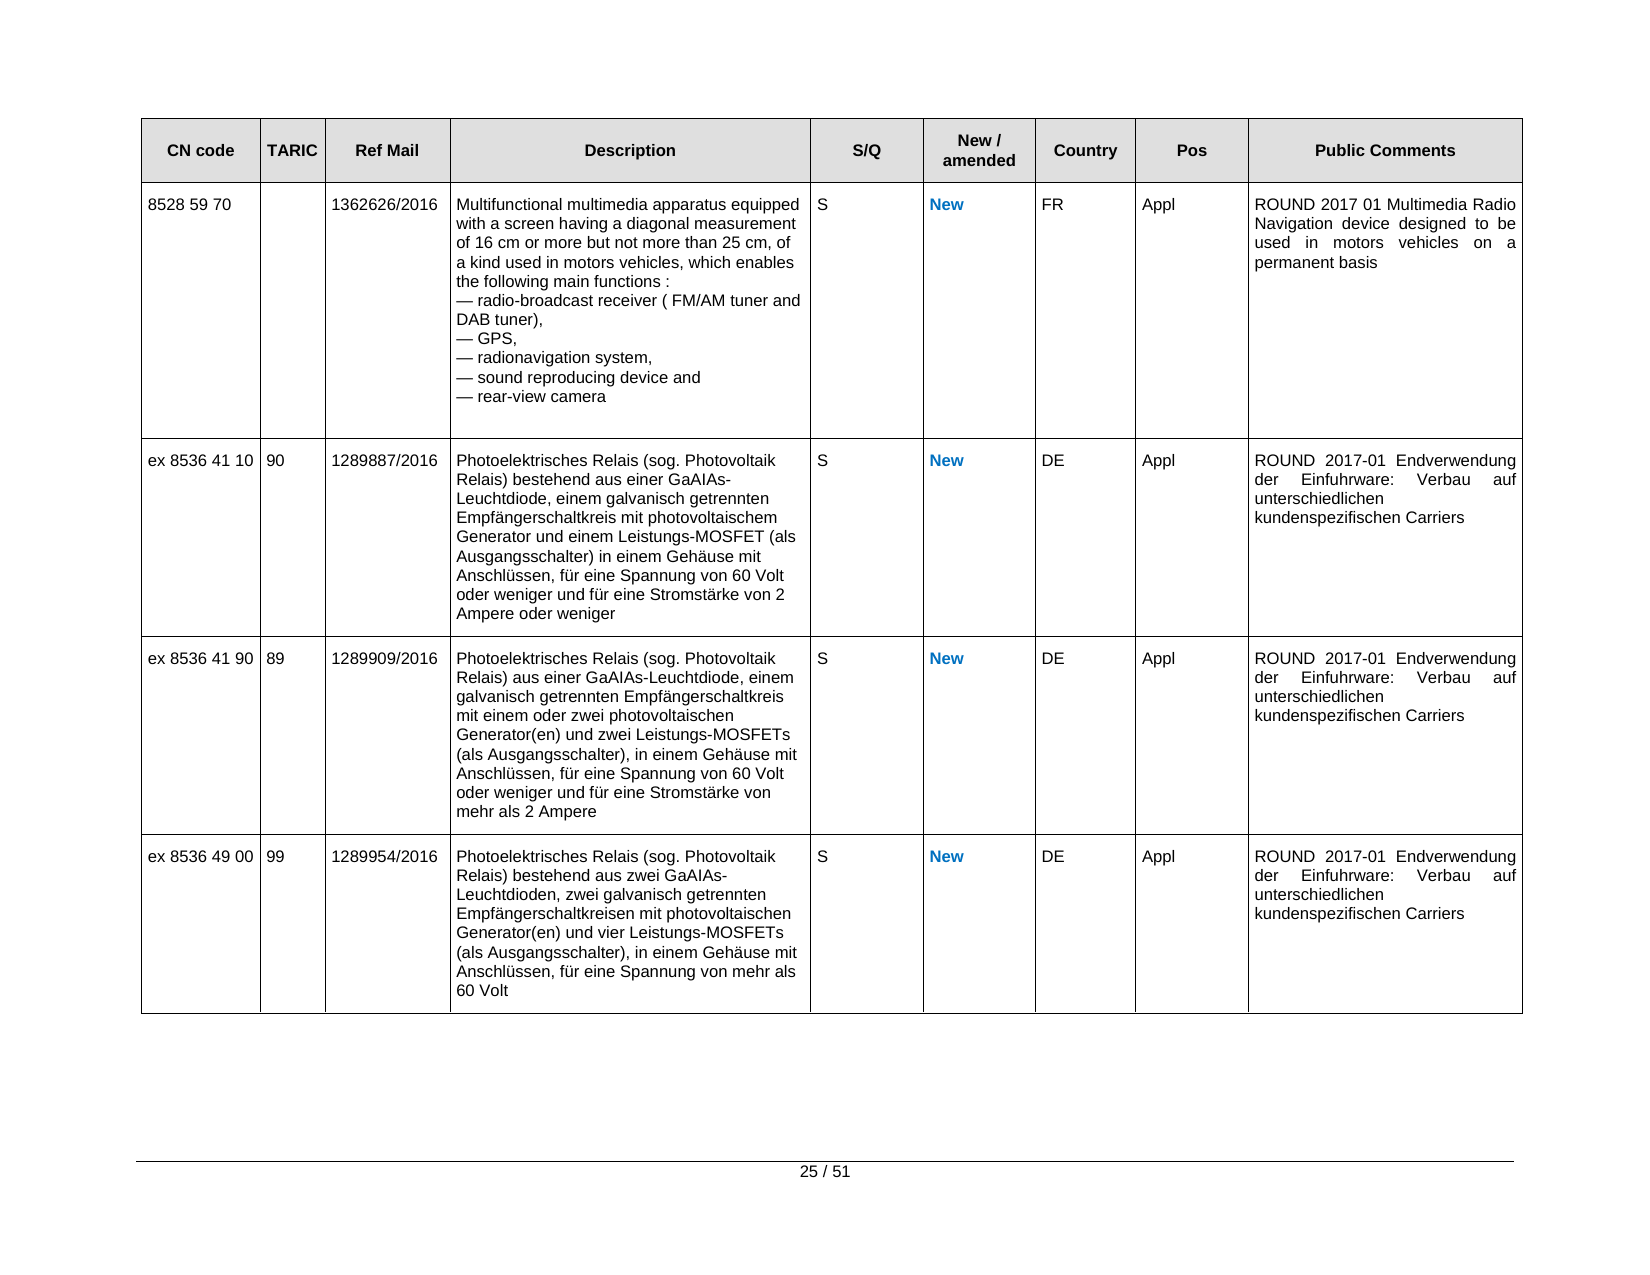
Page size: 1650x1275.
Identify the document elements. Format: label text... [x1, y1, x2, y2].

table_cell ROUND 2017 01 Multimedia Radio Navigation device designed to be used in motors vehicles on a permanent basis [1249, 183, 1522, 437]
table_cell New [924, 637, 1035, 833]
table_cell FR [1036, 183, 1135, 437]
table_cell Photoelektrisches Relais (sog. Photovoltaik Relais) bestehend aus einer GaAIAs-Leuchtdiode, einem galvanisch getrennten Empfängerschaltkreis mit photovoltaischem Generator und einem Leistungs-MOSFET (als Ausgangsschalter) in einem Gehäuse mit Anschlüssen, für eine Spannung von 60 Volt oder weniger und für eine Stromstärke von 2 Ampere oder weniger [451, 439, 810, 636]
table_cell 90 [261, 439, 325, 636]
table_cell S [811, 183, 923, 437]
table_header S/Q [811, 119, 923, 182]
table_cell 99 [261, 835, 325, 1012]
table_cell Appl [1136, 637, 1248, 833]
table_cell 89 [261, 637, 325, 833]
table_cell ex 8536 41 10 [142, 439, 260, 636]
table_header CN code [142, 119, 260, 182]
table_cell 1362626/2016 [326, 183, 450, 437]
table_cell ROUND 2017-01 Endverwendung der Einfuhrware: Verbau auf unterschiedlichen kundenspezifischen Carriers [1249, 637, 1522, 833]
table_cell DE [1036, 439, 1135, 636]
table_cell New [924, 835, 1035, 1012]
table_cell DE [1036, 637, 1135, 833]
table_cell S [811, 637, 923, 833]
table_cell Photoelektrisches Relais (sog. Photovoltaik Relais) bestehend aus zwei GaAIAs-Leuchtdioden, zwei galvanisch getrennten Empfängerschaltkreisen mit photovoltaischen Generator(en) und vier Leistungs-MOSFETs (als Ausgangsschalter), in einem Gehäuse mit Anschlüssen, für eine Spannung von mehr als 60 Volt [451, 835, 810, 1012]
table_cell ex 8536 49 00 [142, 835, 260, 1012]
table_cell 8528 59 70 [142, 183, 260, 437]
table_header Ref Mail [326, 119, 450, 182]
table_cell [261, 183, 325, 437]
table_cell Multifunctional multimedia apparatus equipped with a screen having a diagonal measurement of 16 cm or more but not more than 25 cm, of a kind used in motors vehicles, which enables the following main functions : — radio-broadcast receiver ( FM/AM tuner and DAB tuner), — GPS, — radionavigation system, — sound reproducing device and — rear-view camera [451, 183, 810, 437]
table_header Public Comments [1249, 119, 1522, 182]
table_cell Appl [1136, 439, 1248, 636]
table_cell DE [1036, 835, 1135, 1012]
table_cell New [924, 439, 1035, 636]
table_header Pos [1136, 119, 1248, 182]
table_cell ROUND 2017-01 Endverwendung der Einfuhrware: Verbau auf unterschiedlichen kundenspezifischen Carriers [1249, 439, 1522, 636]
table_cell Appl [1136, 183, 1248, 437]
table_cell S [811, 439, 923, 636]
table_cell Appl [1136, 835, 1248, 1012]
table_header New / amended [924, 119, 1035, 182]
table_header Description [451, 119, 810, 182]
table_cell ROUND 2017-01 Endverwendung der Einfuhrware: Verbau auf unterschiedlichen kundenspezifischen Carriers [1249, 835, 1522, 1012]
table_cell 1289909/2016 [326, 637, 450, 833]
table_cell S [811, 835, 923, 1012]
table_cell 1289954/2016 [326, 835, 450, 1012]
table_cell New [924, 183, 1035, 437]
table_cell ex 8536 41 90 [142, 637, 260, 833]
table_header TARIC [261, 119, 325, 182]
table_cell Photoelektrisches Relais (sog. Photovoltaik Relais) aus einer GaAIAs-Leuchtdiode, einem galvanisch getrennten Empfängerschaltkreis mit einem oder zwei photovoltaischen Generator(en) und zwei Leistungs-MOSFETs (als Ausgangsschalter), in einem Gehäuse mit Anschlüssen, für eine Spannung von 60 Volt oder weniger und für eine Stromstärke von mehr als 2 Ampere [451, 637, 810, 833]
table_cell 1289887/2016 [326, 439, 450, 636]
table_header Country [1036, 119, 1135, 182]
